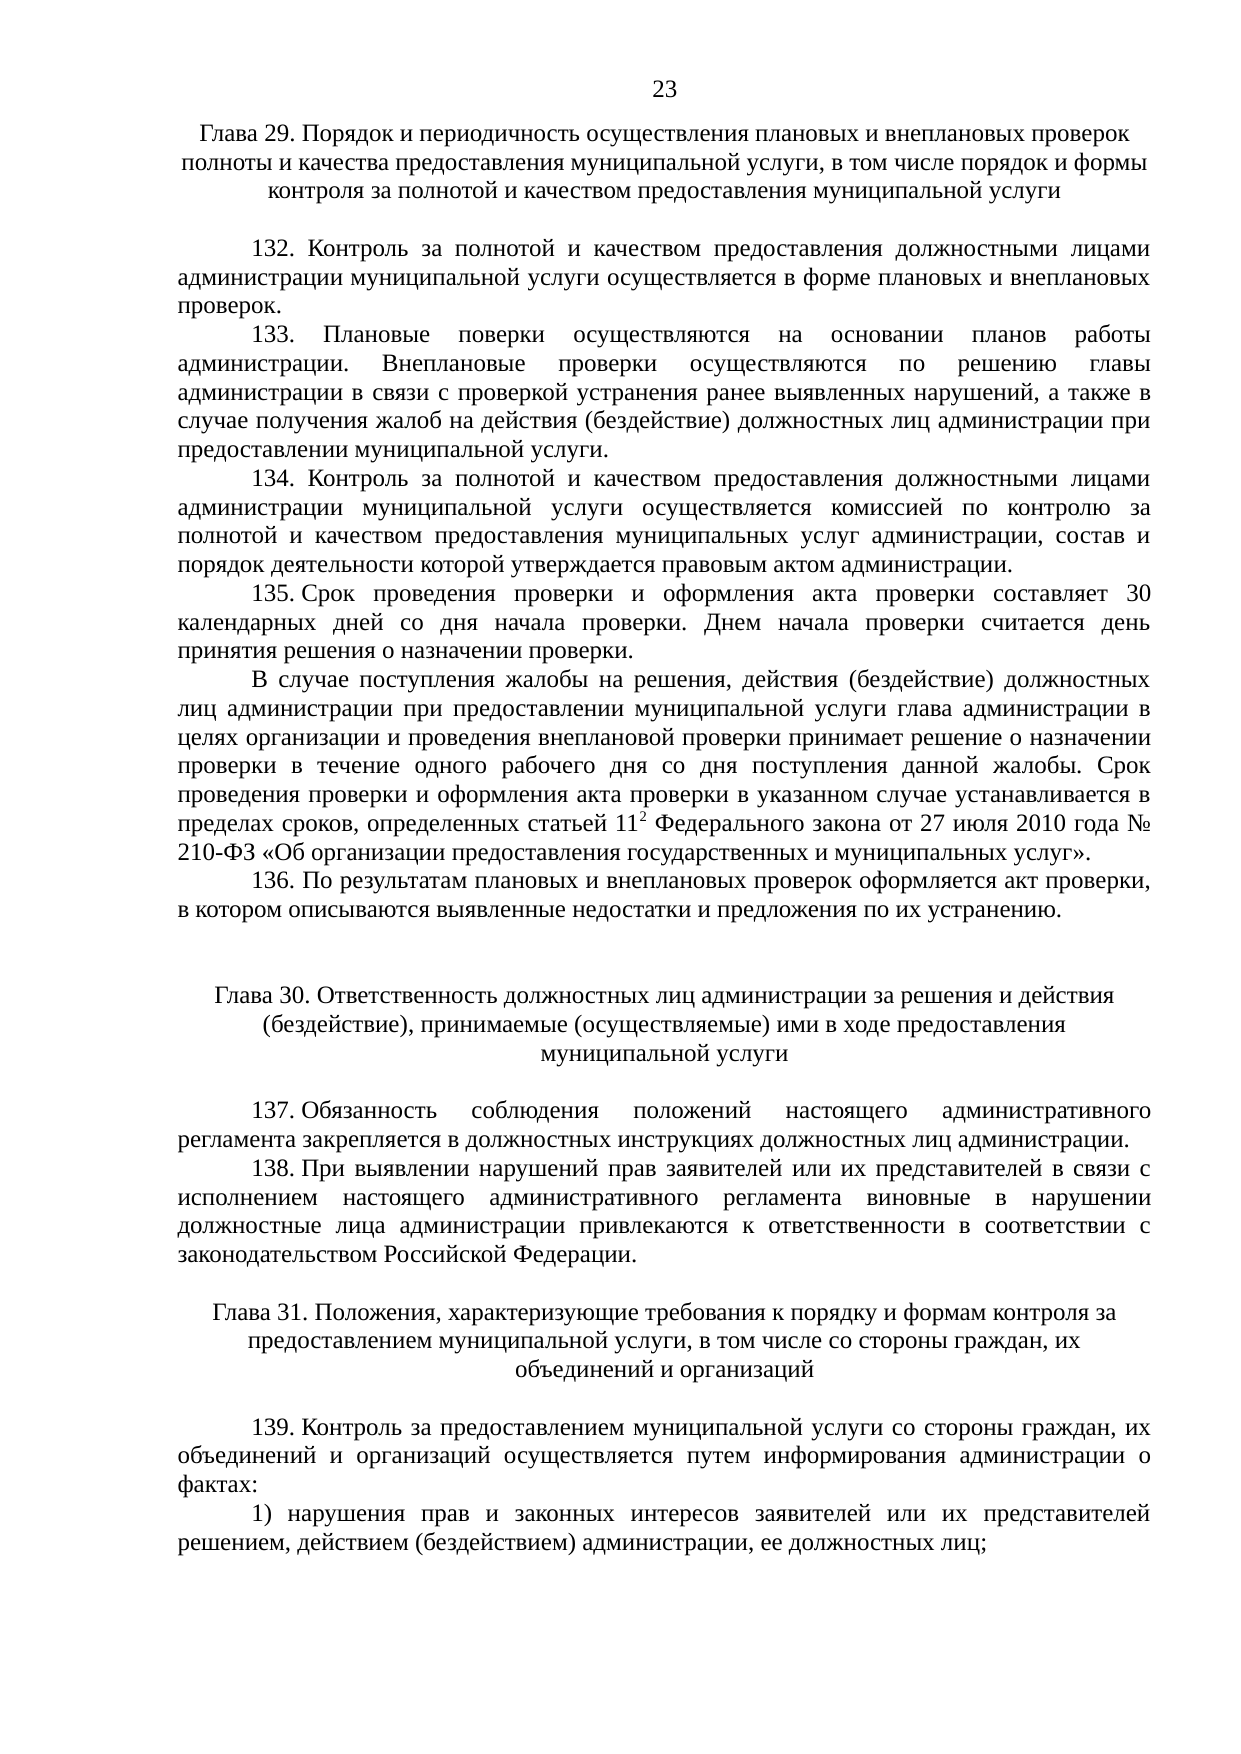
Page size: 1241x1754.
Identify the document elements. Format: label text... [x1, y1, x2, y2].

text 136. По результатам плановых и внеплановых проверок оформляется акт проверки, в котором описываются выявленные недостатки и предложения по их устранению. [177, 866, 1152, 923]
text Глава 31. Положения, характеризующие требования к порядку и формам контроля за предоставлением муниципальной услуги, в том числе со стороны граждан, их объединений и организаций [177, 1297, 1152, 1383]
text В случае поступления жалобы на решения, действия (бездействие) должностных лиц администрации при предоставлении муниципальной услуги глава администрации в целях организации и проведения внеплановой проверки принимает решение о назначении проверки в течение одного рабочего дня со дня поступления данной жалобы. Срок проведения проверки и оформления акта проверки в указанном случае устанавливается в пределах сроков, определенных статьей 112 Федерального закона от 27 июля 2010 года № 210-ФЗ «Об организации предоставления государственных и муниципальных услуг». [177, 664, 1152, 866]
text 1) нарушения прав и законных интересов заявителей или их представителей решением, действием (бездействием) администрации, ее должностных лиц; [177, 1498, 1152, 1556]
text 137. Обязанность соблюдения положений настоящего административного регламента закрепляется в должностных инструкциях должностных лиц администрации. [177, 1096, 1152, 1153]
text 135. Срок проведения проверки и оформления акта проверки составляет 30 календарных дней со дня начала проверки. Днем начала проверки считается день принятия решения о назначении проверки. [177, 578, 1152, 664]
text 139. Контроль за предоставлением муниципальной услуги со стороны граждан, их объединений и организаций осуществляется путем информирования администрации о фактах: [177, 1412, 1152, 1498]
text 132. Контроль за полнотой и качеством предоставления должностными лицами администрации муниципальной услуги осуществляется в форме плановых и внеплановых проверок. [177, 233, 1152, 319]
text 133. Плановые поверки осуществляются на основании планов работы администрации. Внеплановые проверки осуществляются по решению главы администрации в связи с проверкой устранения ранее выявленных нарушений, а также в случае получения жалоб на действия (бездействие) должностных лиц администрации при предоставлении муниципальной услуги. [177, 319, 1152, 463]
text Глава 29. Порядок и периодичность осуществления плановых и внеплановых проверок полноты и качества предоставления муниципальной услуги, в том числе порядок и формы контроля за полнотой и качеством предоставления муниципальной услуги [177, 118, 1152, 204]
text 134. Контроль за полнотой и качеством предоставления должностными лицами администрации муниципальной услуги осуществляется комиссией по контролю за полнотой и качеством предоставления муниципальных услуг администрации, состав и порядок деятельности которой утверждается правовым актом администрации. [177, 463, 1152, 578]
text 138. При выявлении нарушений прав заявителей или их представителей в связи с исполнением настоящего административного регламента виновные в нарушении должностные лица администрации привлекаются к ответственности в соответствии с законодательством Российской Федерации. [177, 1153, 1152, 1268]
text Глава 30. Ответственность должностных лиц администрации за решения и действия (бездействие), принимаемые (осуществляемые) ими в ходе предоставления муниципальной услуги [177, 981, 1152, 1067]
